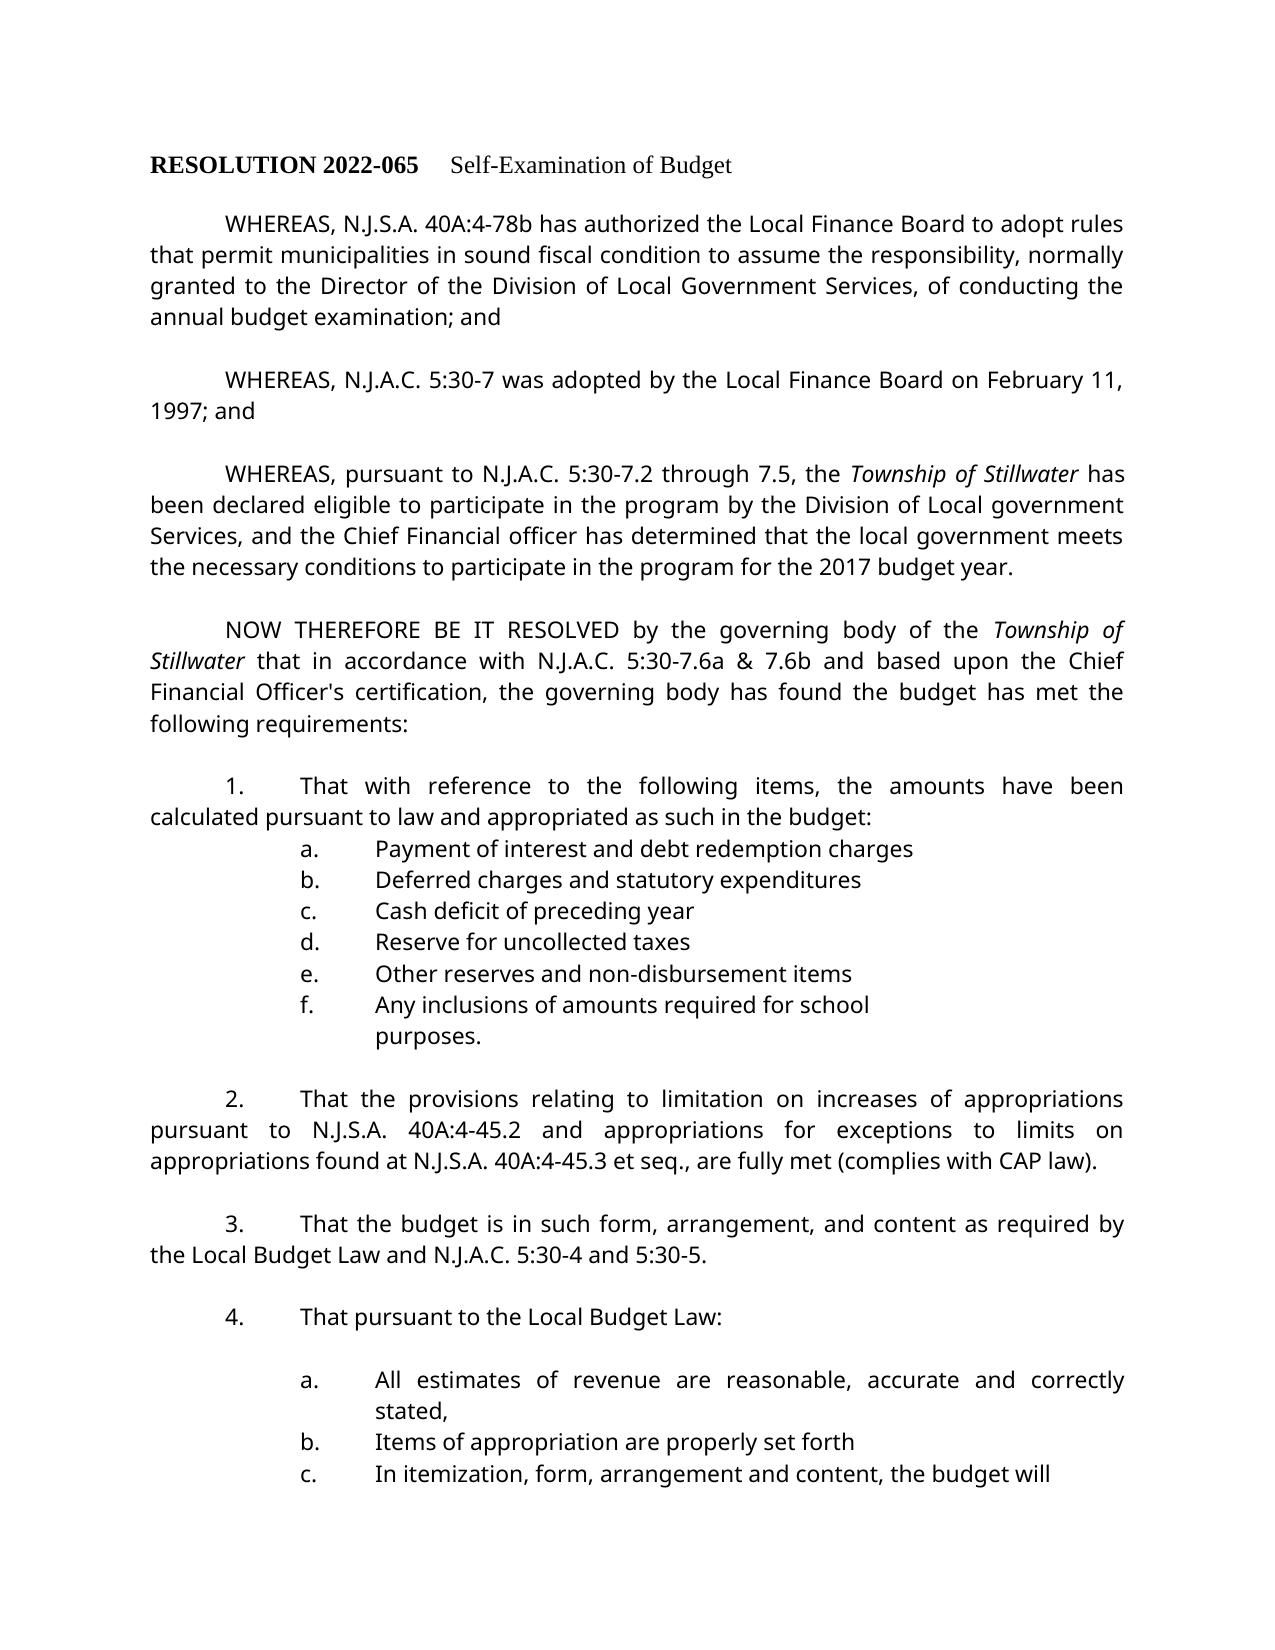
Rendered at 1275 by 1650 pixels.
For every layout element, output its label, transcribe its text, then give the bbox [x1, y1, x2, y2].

text RESOLUTION 2022-065 Self-Examination of Budget [150, 150, 1125, 179]
text WHEREAS, N.J.A.C. 5:30-7 was adopted by the Local Finance Board on February 11, 1997; and [150, 364, 1125, 426]
text WHEREAS, pursuant to N.J.A.C. 5:30-7.2 through 7.5, the Township of Stillwater has been declared eligible to participate in the program by the Division of Local government Services, and the Chief Financial officer has determined that the local government meets the necessary conditions to participate in the program for the 2017 budget year. [150, 457, 1125, 582]
text e. Other reserves and non-disbursement items [150, 957, 1125, 989]
text b. Items of appropriation are properly set forth [150, 1426, 1125, 1457]
text b. Deferred charges and statutory expenditures [150, 864, 1125, 895]
text a. Payment of interest and debt redemption charges [150, 832, 1125, 864]
text NOW THEREFORE BE IT RESOLVED by the governing body of the Township of Stillwater that in accordance with N.J.A.C. 5:30-7.6a & 7.6b and based upon the Chief Financial Officer's certification, the governing body has found the budget has met the following requirements: [150, 614, 1125, 739]
text 3. That the budget is in such form, arrangement, and content as required by the Local Budget Law and N.J.A.C. 5:30-4 and 5:30-5. [150, 1207, 1125, 1270]
text 4. That pursuant to the Local Budget Law: [150, 1301, 1125, 1332]
text WHEREAS, N.J.S.A. 40A:4-78b has authorized the Local Finance Board to adopt rules that permit municipalities in sound fiscal condition to assume the responsibility, normally granted to the Director of the Division of Local Government Services, of conducting the annual budget examination; and [150, 207, 1125, 332]
text 2. That the provisions relating to limitation on increases of appropriations pursuant to N.J.S.A. 40A:4-45.2 and appropriations for exceptions to limits on appropriations found at N.J.S.A. 40A:4-45.3 et seq., are fully met (complies with CAP law). [150, 1082, 1125, 1176]
text f. Any inclusions of amounts required for school [150, 989, 1125, 1020]
text d. Reserve for uncollected taxes [150, 926, 1125, 957]
text purposes. [150, 1020, 1125, 1051]
text 1. That with reference to the following items, the amounts have been calculated pursuant to law and appropriated as such in the budget: [150, 770, 1125, 832]
text c. Cash deficit of preceding year [150, 895, 1125, 926]
text c. In itemization, form, arrangement and content, the budget will [150, 1457, 1125, 1489]
text a. All estimates of revenue are reasonable, accurate and correctly stated, [300, 1364, 1125, 1426]
